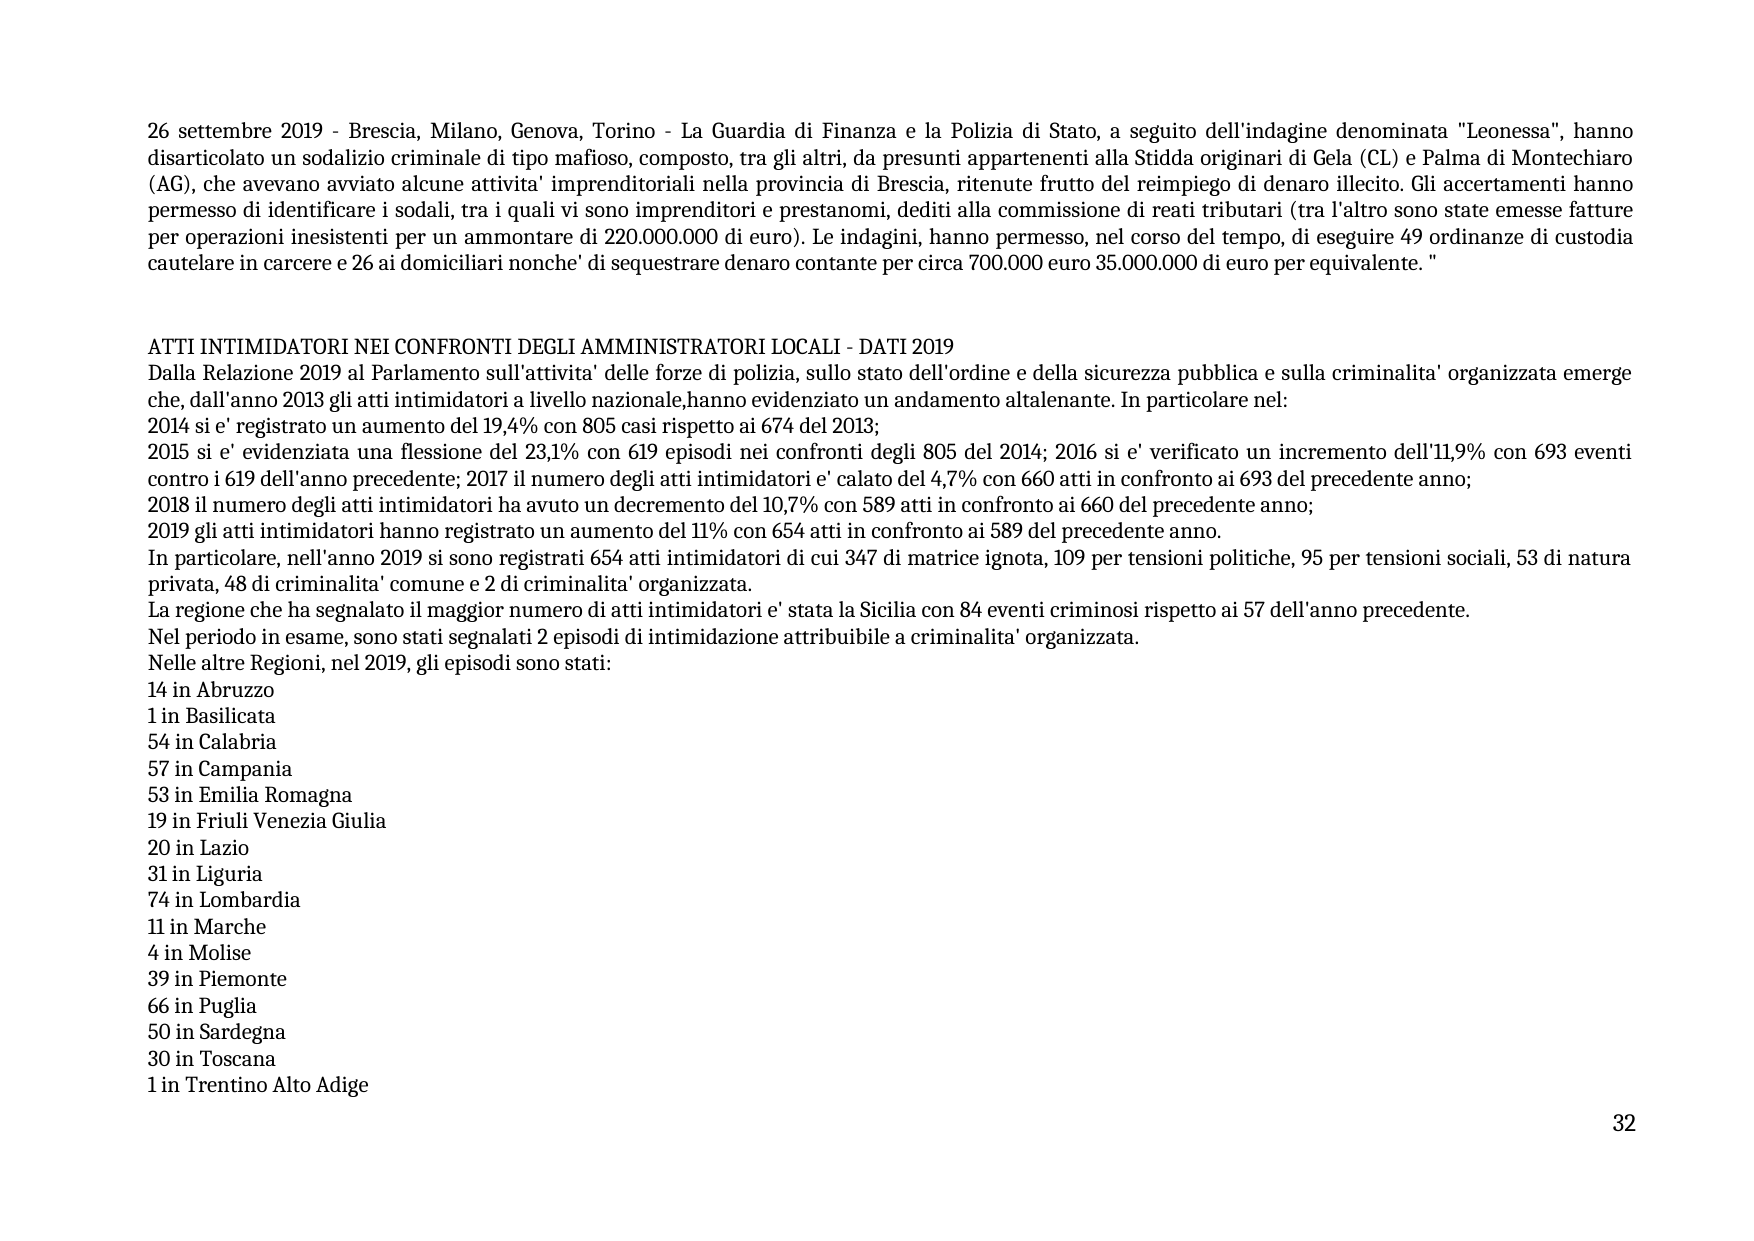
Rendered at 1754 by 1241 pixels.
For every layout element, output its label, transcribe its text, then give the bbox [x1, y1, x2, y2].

text 2019 gli atti intimidatori hanno registrato un aumento del 11% con 654 atti in confronto ai 589 del precedente anno. [148, 518, 1636, 544]
text 19 in Friuli Venezia Giulia [148, 808, 1636, 834]
text 57 in Campania [148, 755, 1636, 782]
text Nel periodo in esame, sono stati segnalati 2 episodi di intimidazione attribuibile a criminalita' organizzata. [148, 624, 1636, 650]
text 2014 si e' registrato un aumento del 19,4% con 805 casi rispetto ai 674 del 2013; [148, 413, 1636, 439]
text 26 settembre 2019 - Brescia, Milano, Genova, Torino - La Guardia di Finanza e la Polizia di Stato, a seguito dell'indagine denominata "Leonessa", hanno disarticolato un sodalizio criminale di tipo mafioso, composto, tra gli altri, da presunti appartenenti alla Stidda originari di Gela (CL) e Palma di Montechiaro (AG), che avevano avviato alcune attivita' imprenditoriali nella provincia di Brescia, ritenute frutto del reimpiego di denaro illecito. Gli accertamenti hanno permesso di identificare i sodali, tra i quali vi sono imprenditori e prestanomi, dediti alla commissione di reati tributari (tra l'altro sono state emesse fatture per operazioni inesistenti per un ammontare di 220.000.000 di euro). Le indagini, hanno permesso, nel corso del tempo, di eseguire 49 ordinanze di custodia cautelare in carcere e 26 ai domiciliari nonche' di sequestrare denaro contante per circa 700.000 euro 35.000.000 di euro per equivalente. " [148, 118, 1636, 276]
text 53 in Emilia Romagna [148, 782, 1636, 808]
text 11 in Marche [148, 913, 1636, 940]
text 20 in Lazio [148, 834, 1636, 861]
text 54 in Calabria [148, 729, 1636, 755]
text 39 in Piemonte [148, 966, 1636, 993]
text 30 in Toscana [148, 1045, 1636, 1072]
text 50 in Sardegna [148, 1019, 1636, 1045]
text 1 in Basilicata [148, 703, 1636, 729]
text 2018 il numero degli atti intimidatori ha avuto un decremento del 10,7% con 589 atti in confronto ai 660 del precedente anno; [148, 492, 1636, 518]
text Nelle altre Regioni, nel 2019, gli episodi sono stati: [148, 650, 1636, 676]
text 14 in Abruzzo [148, 676, 1636, 703]
text Dalla Relazione 2019 al Parlamento sull'attivita' delle forze di polizia, sullo stato dell'ordine e della sicurezza pubblica e sulla criminalita' organizzata emerge che, dall'anno 2013 gli atti intimidatori a livello nazionale,hanno evidenziato un andamento altalenante. In particolare nel: [148, 360, 1636, 413]
text In particolare, nell'anno 2019 si sono registrati 654 atti intimidatori di cui 347 di matrice ignota, 109 per tensioni politiche, 95 per tensioni sociali, 53 di natura privata, 48 di criminalita' comune e 2 di criminalita' organizzata. [148, 544, 1636, 597]
text ATTI INTIMIDATORI NEI CONFRONTI DEGLI AMMINISTRATORI LOCALI - DATI 2019 [148, 334, 1636, 360]
text 74 in Lombardia [148, 887, 1636, 913]
text 31 in Liguria [148, 861, 1636, 887]
text 1 in Trentino Alto Adige [148, 1072, 1636, 1098]
text 66 in Puglia [148, 993, 1636, 1019]
text 2015 si e' evidenziata una flessione del 23,1% con 619 episodi nei confronti degli 805 del 2014; 2016 si e' verificato un incremento dell'11,9% con 693 eventi contro i 619 dell'anno precedente; 2017 il numero degli atti intimidatori e' calato del 4,7% con 660 atti in confronto ai 693 del precedente anno; [148, 439, 1636, 492]
text 4 in Molise [148, 940, 1636, 966]
text La regione che ha segnalato il maggior numero di atti intimidatori e' stata la Sicilia con 84 eventi criminosi rispetto ai 57 dell'anno precedente. [148, 597, 1636, 624]
